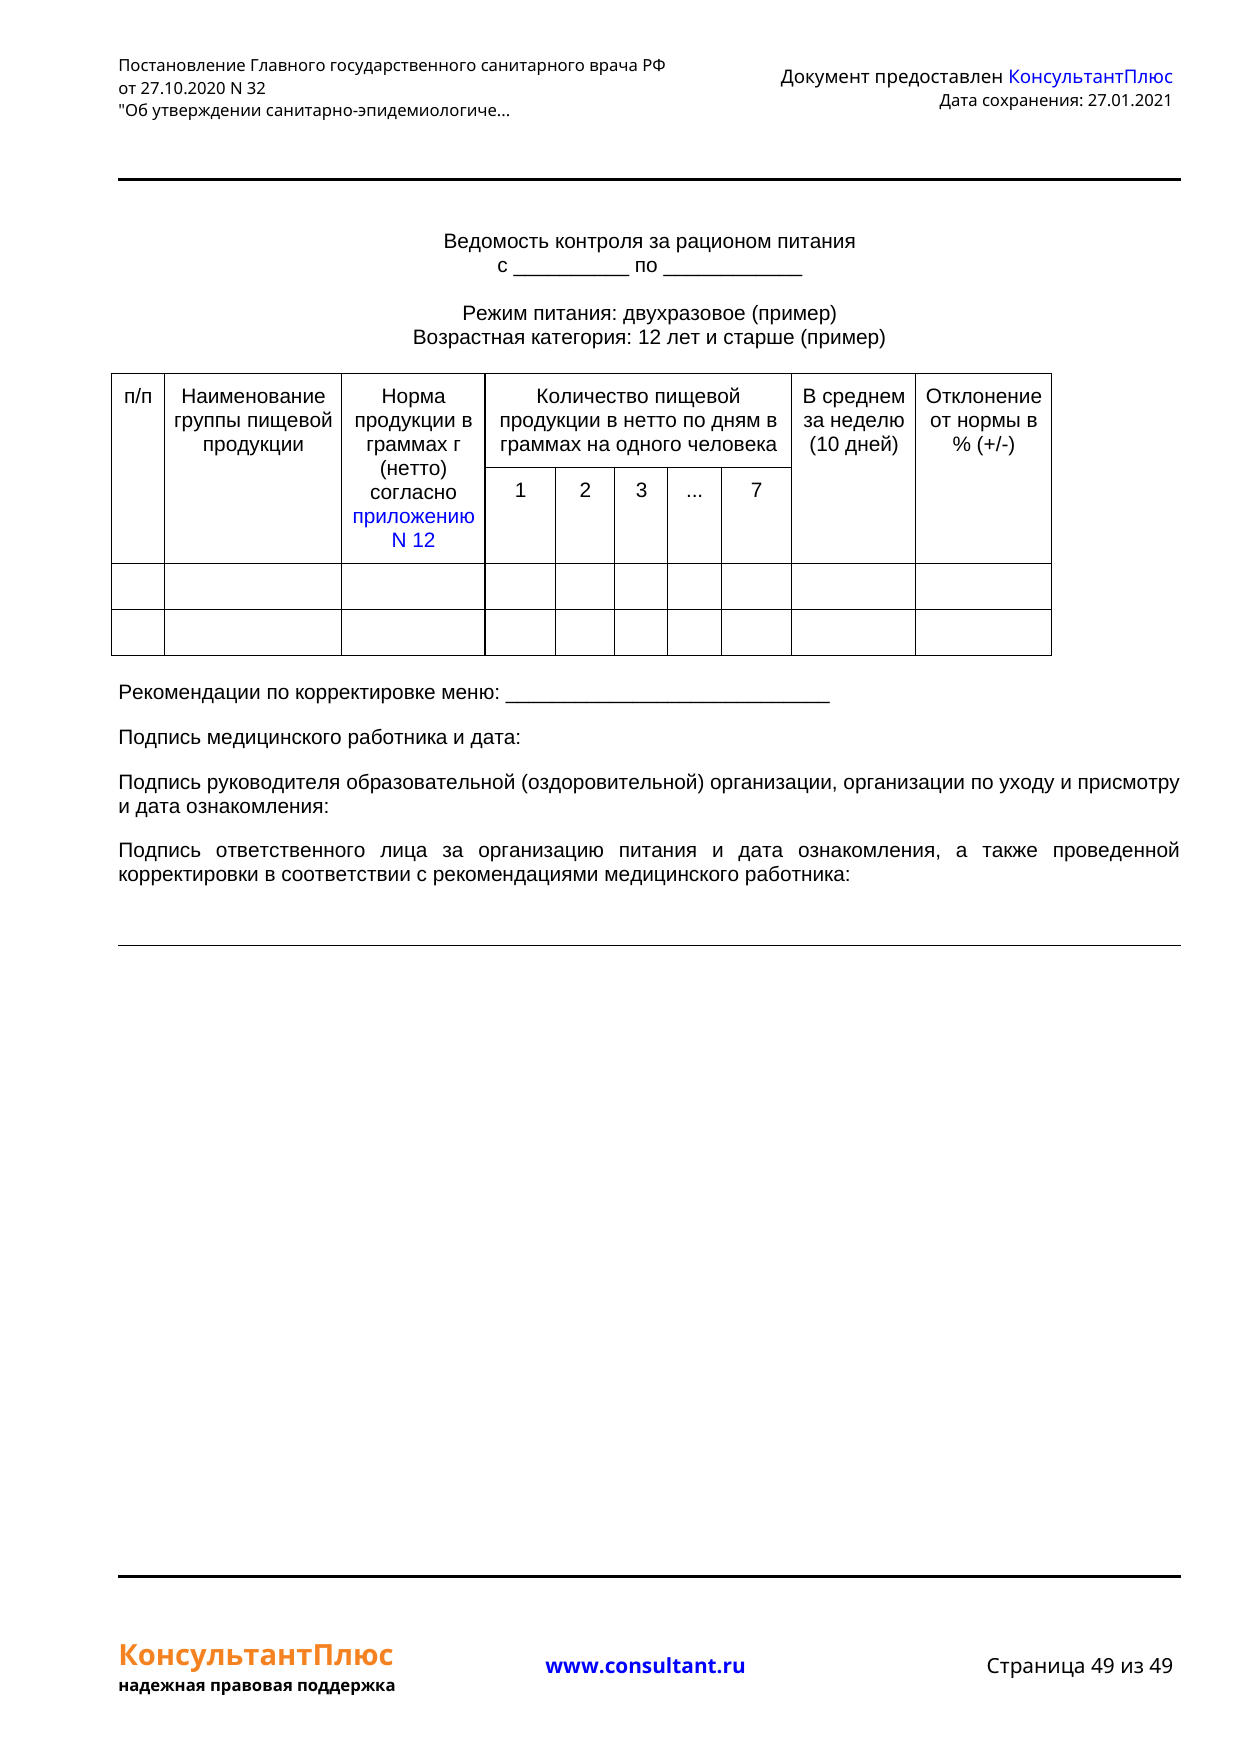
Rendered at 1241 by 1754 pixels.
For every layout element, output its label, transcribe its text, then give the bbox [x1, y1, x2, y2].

table_header Наименование группы пищевой продукции [165, 374, 341, 562]
table_cell [112, 610, 164, 655]
table_cell [342, 610, 484, 655]
table_cell [165, 610, 341, 655]
table_cell [668, 564, 721, 609]
table_header Количество пищевой продукции в нетто по дням в граммах на одного человека [486, 374, 791, 467]
text Подпись ответственного лица за организацию питания и дата ознакомления, а также проведенной корректировки в соответствии с рекомендациями медицинского работника: [118, 838, 1181, 886]
text Режим питания: двухразовое (пример) [118, 301, 1181, 324]
table_cell 3 [615, 468, 667, 562]
table_cell [792, 564, 915, 609]
table_header п/п [112, 374, 164, 562]
table_cell 1 [486, 468, 555, 562]
table_cell [792, 610, 915, 655]
table_cell [342, 564, 484, 609]
table_cell [615, 610, 667, 655]
text Подпись медицинского работника и дата: [118, 725, 1181, 749]
text Подпись руководителя образовательной (оздоровительной) организации, организации по уходу и присмотру и дата ознакомления: [118, 769, 1181, 817]
table_cell 7 [722, 468, 791, 562]
text Ведомость контроля за рационом питания [118, 229, 1181, 253]
table_cell ... [668, 468, 721, 562]
table_cell [556, 610, 614, 655]
table_cell 2 [556, 468, 614, 562]
table_cell [615, 564, 667, 609]
table_header Отклонение от нормы в % (+/-) [916, 374, 1051, 562]
table_cell [722, 564, 791, 609]
table_cell [916, 564, 1051, 609]
table_cell [112, 564, 164, 609]
table_header В среднем за неделю (10 дней) [792, 374, 915, 562]
table_cell [916, 610, 1051, 655]
table_cell [668, 610, 721, 655]
text Рекомендации по корректировке меню: ____________________________ [118, 680, 1181, 704]
text с __________ по ____________ [118, 253, 1181, 277]
table_cell [722, 610, 791, 655]
table_header Норма продукции в граммах г (нетто) согласно приложению N 12 [342, 374, 484, 562]
table_cell [486, 564, 555, 609]
text Возрастная категория: 12 лет и старше (пример) [118, 324, 1181, 348]
table_cell [556, 564, 614, 609]
table_cell [486, 610, 555, 655]
table_cell [165, 564, 341, 609]
